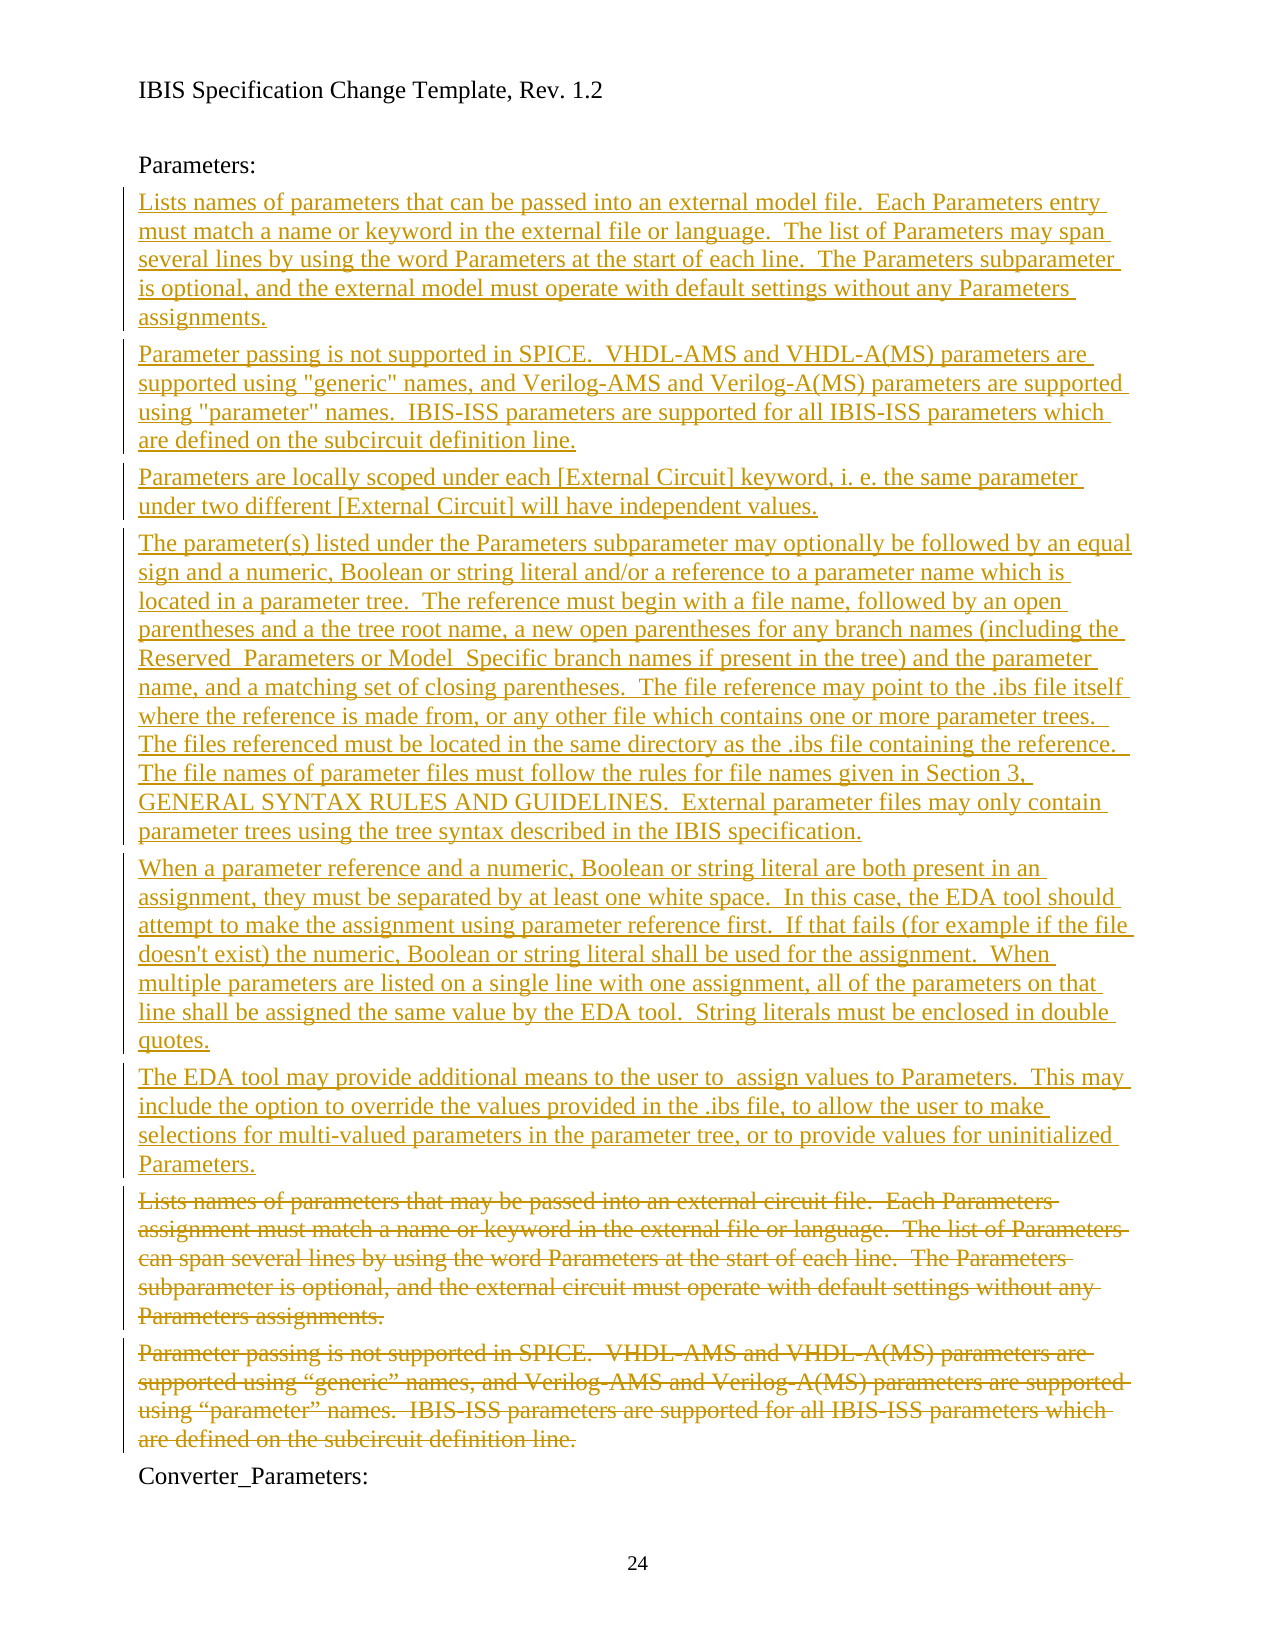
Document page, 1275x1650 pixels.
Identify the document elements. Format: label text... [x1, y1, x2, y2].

text Parameters: [138, 150, 1137, 179]
text Converter_Parameters: [138, 1461, 1137, 1490]
